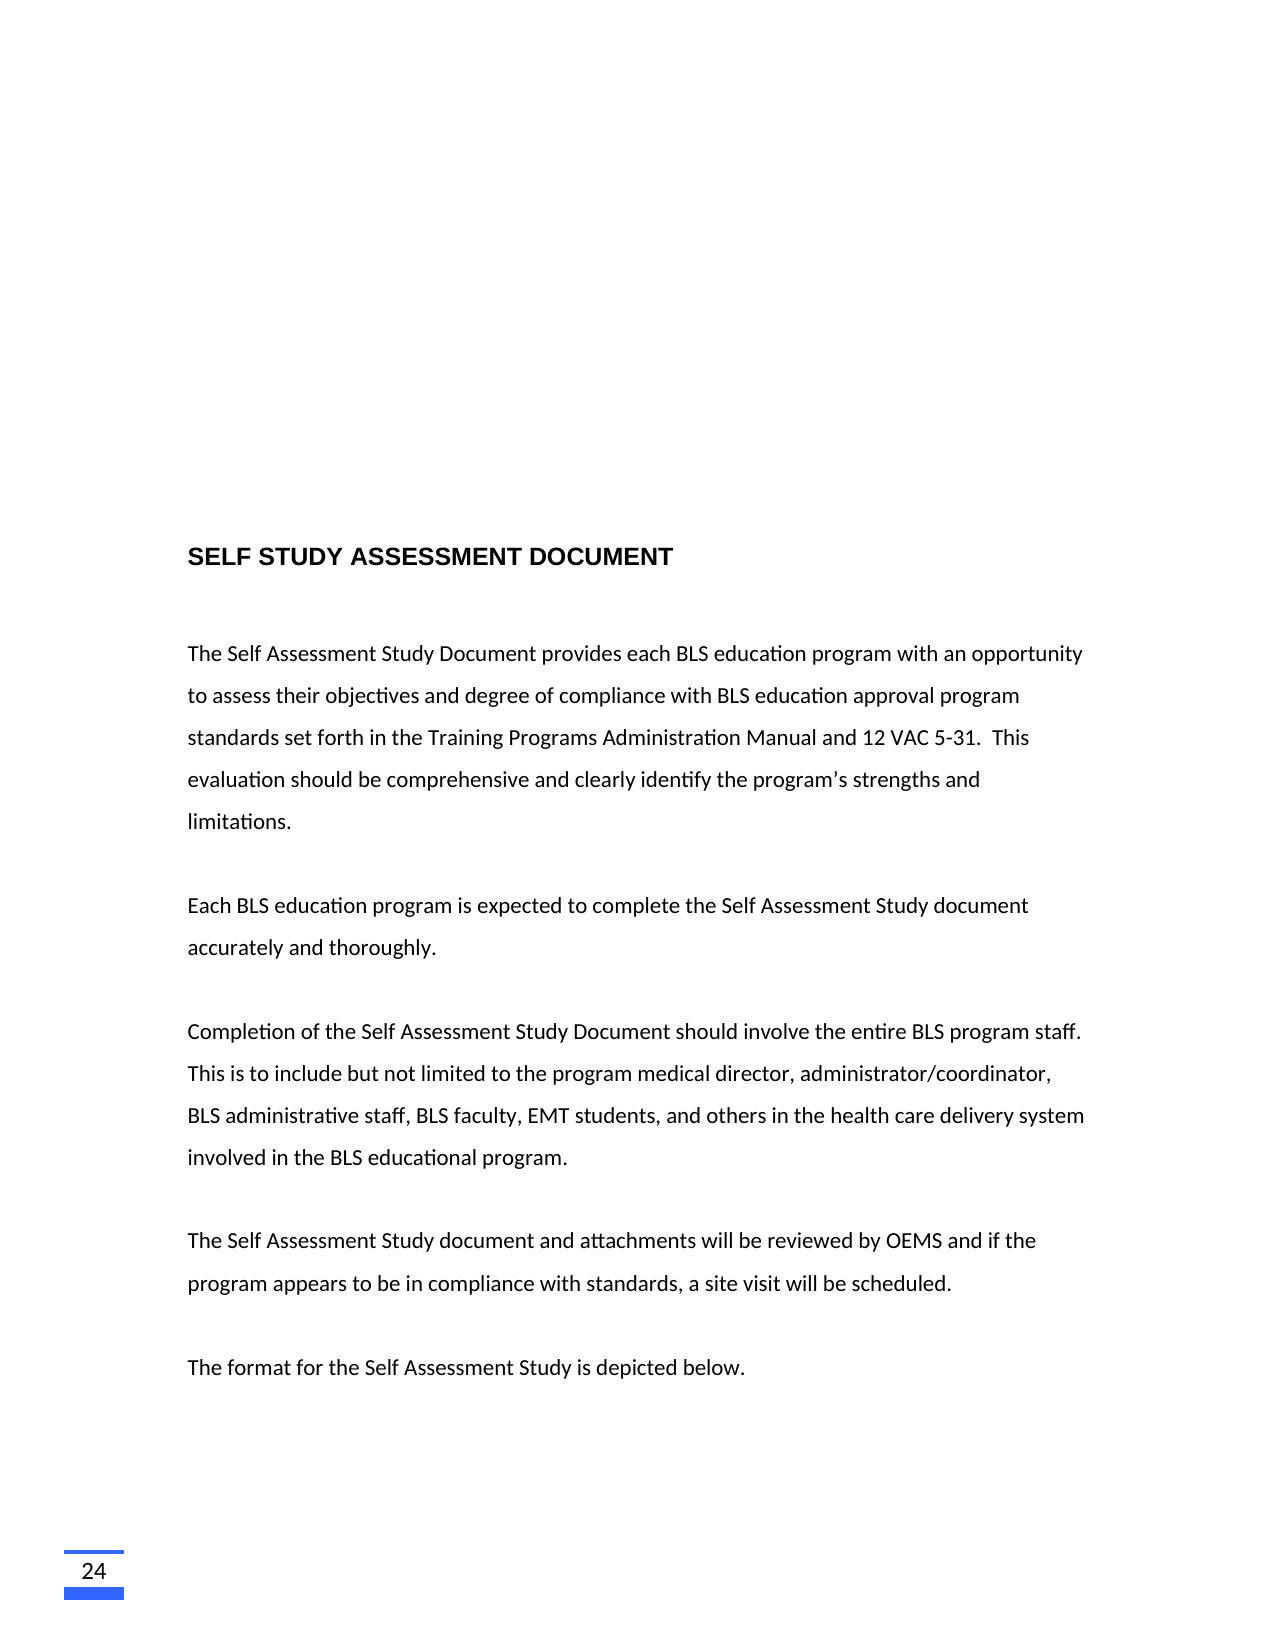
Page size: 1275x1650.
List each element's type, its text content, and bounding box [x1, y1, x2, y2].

text The format for the Self Assessment Study is depicted below. [187, 1353, 1087, 1381]
text SELF STUDY ASSESSMENT DOCUMENT [187, 542, 1087, 571]
text Completion of the Self Assessment Study Document should involve the entire BLS program staff. This is to include but not limited to the program medical director, administrator/coordinator, BLS administrative staff, BLS faculty, EMT students, and others in the health care delivery system involved in the BLS educational program. [187, 1017, 1087, 1171]
text Each BLS education program is expected to complete the Self Assessment Study document accurately and thoroughly. [187, 891, 1087, 961]
text The Self Assessment Study Document provides each BLS education program with an opportunity to assess their objectives and degree of compliance with BLS education approval program standards set forth in the Training Programs Administration Manual and 12 VAC 5-31. This evaluation should be comprehensive and clearly identify the program’s strengths and limitations. [187, 639, 1087, 835]
text The Self Assessment Study document and attachments will be reviewed by OEMS and if the program appears to be in compliance with standards, a site visit will be scheduled. [187, 1227, 1087, 1297]
